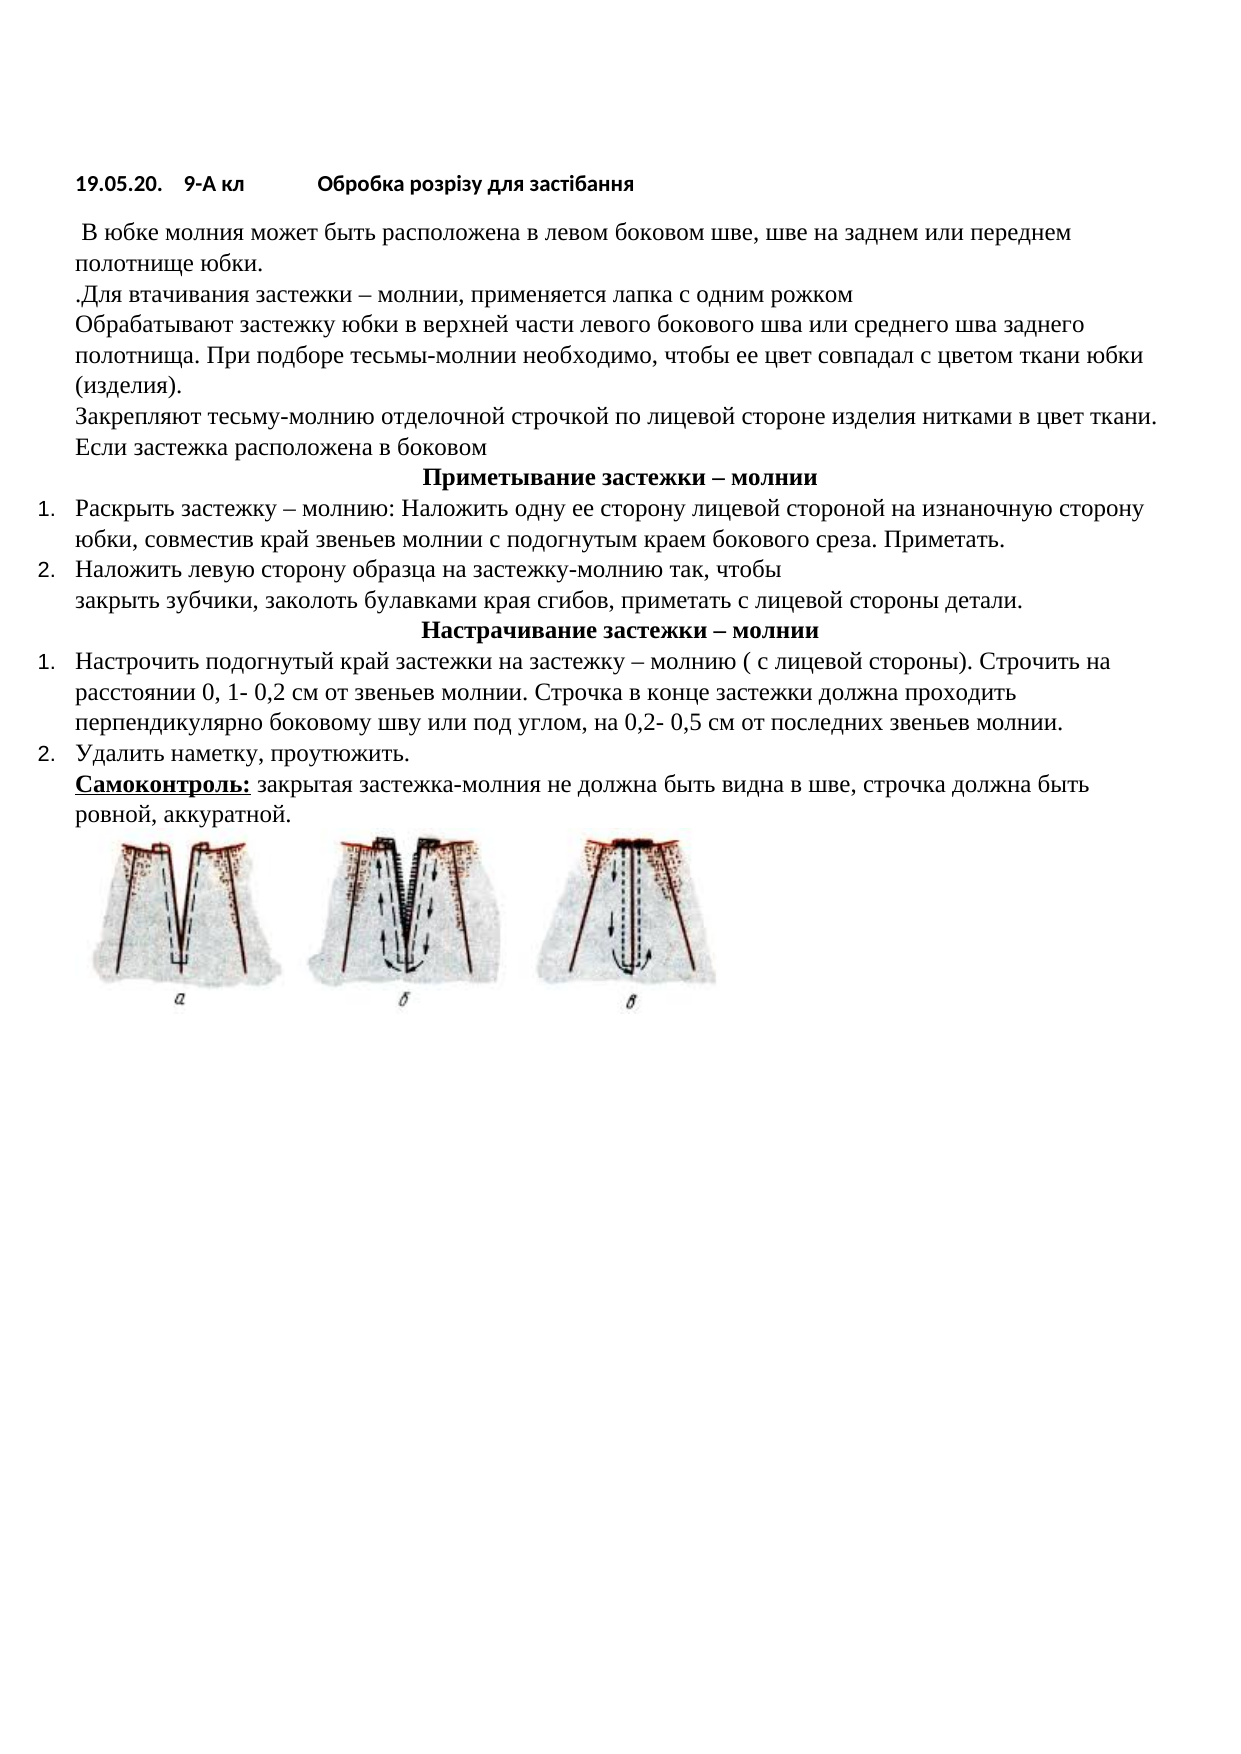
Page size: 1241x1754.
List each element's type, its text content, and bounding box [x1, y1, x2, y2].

list Раскрыть застежку – молнию: Наложить одну ее сторону лицевой стороной на изнаночную сторону юбки, совместив край звеньев молнии с подогнутым краем бокового среза. Приметать. [37, 491, 1165, 552]
list Настрочить подогнутый край застежки на застежку – молнию ( с лицевой стороны). Строчить на расстоянии 0, 1- 0,2 см от звеньев молнии. Строчка в конце застежки должна проходить перпендикулярно боковому шву или под углом, на 0,2- 0,5 см от последних звеньев молнии. [37, 644, 1165, 736]
text .Для втачивания застежки – молнии, применяется лапка с одним рожком [75, 277, 1165, 307]
text В юбке молния может быть расположена в левом боковом шве, шве на заднем или переднем полотнище юбки. [75, 216, 1165, 277]
picture [75, 828, 727, 1014]
text Обрабатывают застежку юбки в верхней части левого бокового шва или среднего шва заднего полотнища. При подборе тесьмы-молнии необходимо, чтобы ее цвет совпадал с цветом ткани юбки (изделия). [75, 307, 1165, 399]
list Удалить наметку, проутюжить. [37, 736, 1165, 767]
text Самоконтроль: закрытая застежка-молния не должна быть видна в шве, строчка должна быть ровной, аккуратной. [75, 767, 1165, 828]
text Приметывание застежки – молнии [75, 461, 1165, 491]
list Наложить левую сторону образца на застежку-молнию так, чтобы закрыть зубчики, заколоть булавками края сгибов, приметать с лицевой стороны детали. [37, 552, 1165, 614]
text 19.05.20. 9-А кл Обробка розрізу для застібання [75, 169, 1165, 197]
text Настрачивание застежки – молнии [75, 614, 1165, 644]
text Закрепляют тесьму-молнию отделочной строчкой по лицевой стороне изделия нитками в цвет ткани. Если застежка расположена в боковом [75, 399, 1165, 461]
